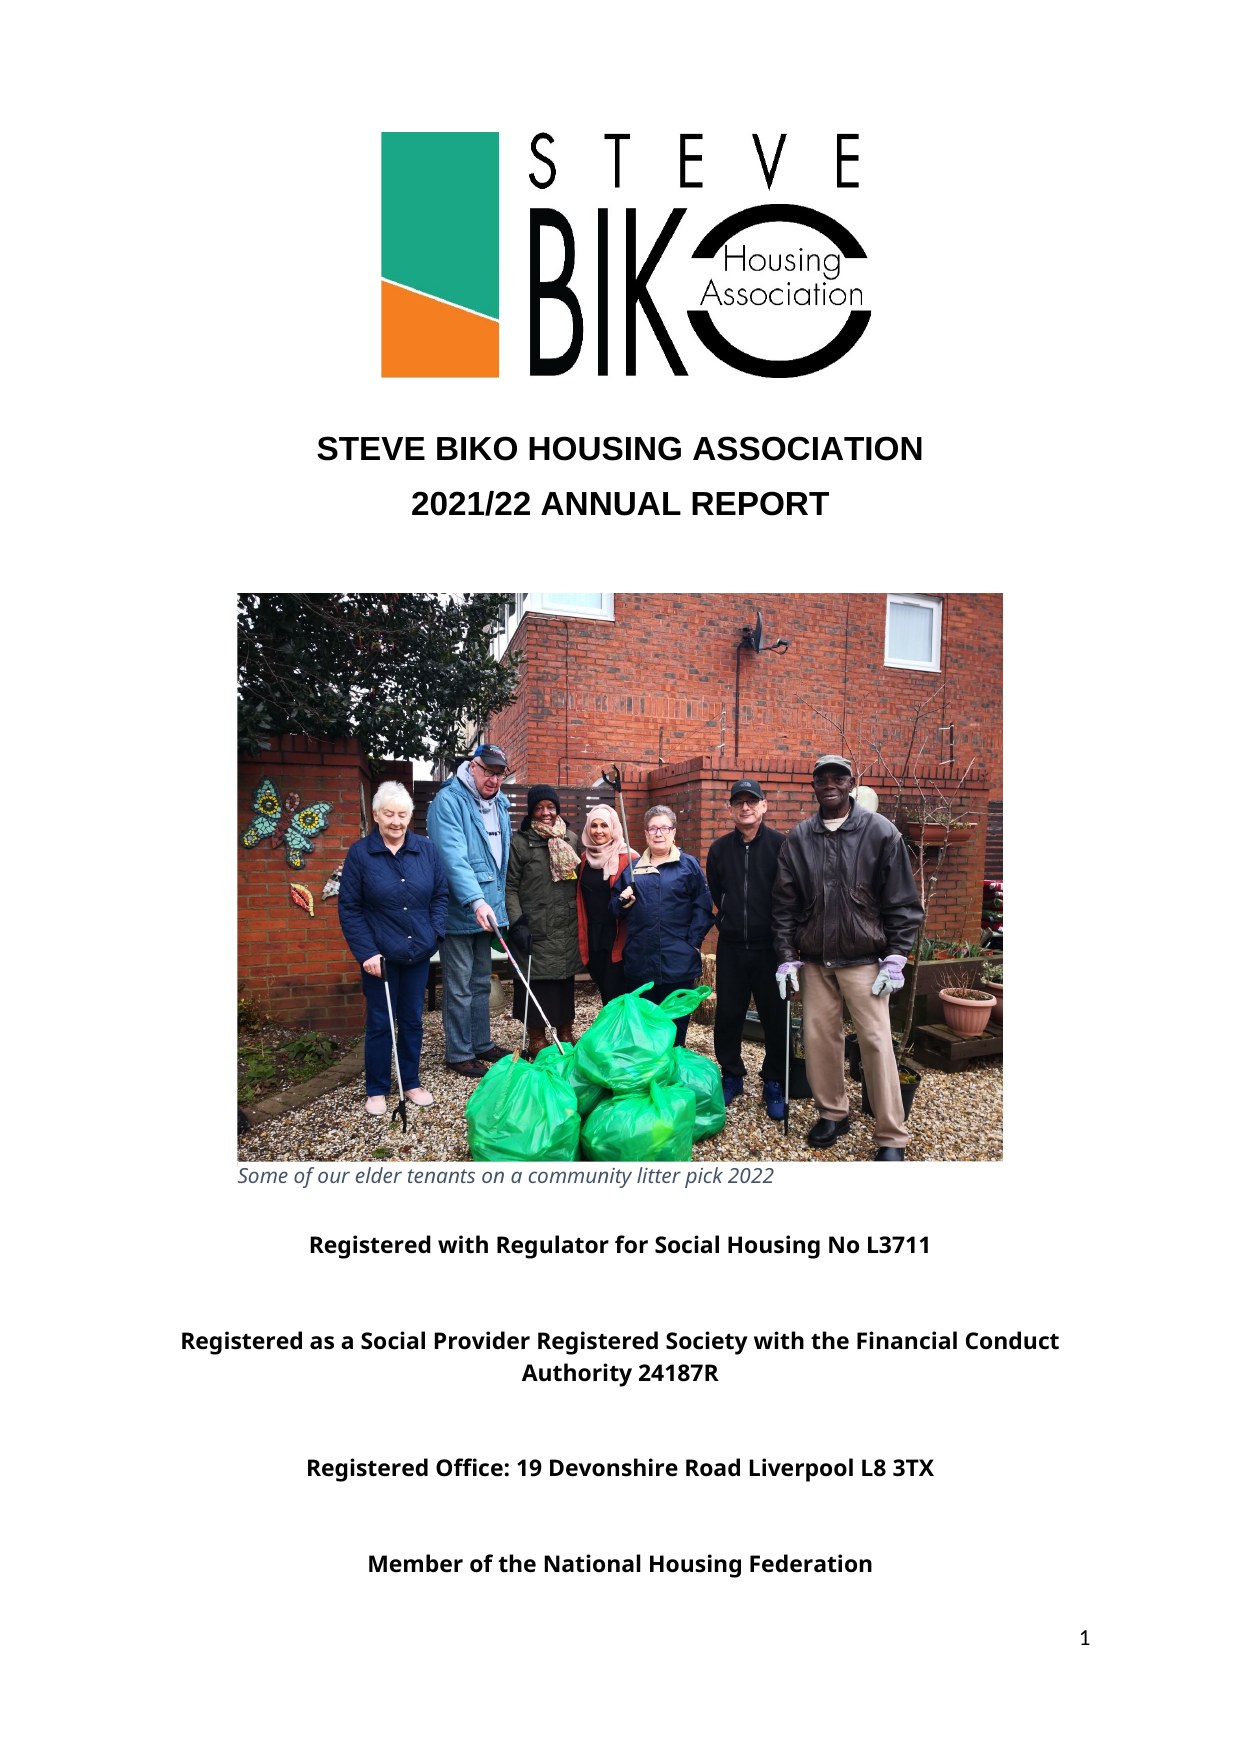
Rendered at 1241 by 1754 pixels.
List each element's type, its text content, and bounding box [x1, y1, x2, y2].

text Registered Office: 19 Devonshire Road Liverpool L8 3TX [150, 1452, 1090, 1483]
text Registered as a Social Provider Registered Society with the Financial Conduct Authority 24187R [150, 1325, 1090, 1388]
picture [237, 593, 1003, 1161]
text 2021/22 ANNUAL REPORT [150, 484, 1090, 522]
text STEVE BIKO HOUSING ASSOCIATION [150, 428, 1090, 467]
text Member of the National Housing Federation [150, 1548, 1090, 1579]
text Registered with Regulator for Social Housing No L3711 [150, 1229, 1090, 1261]
picture [381, 132, 872, 378]
